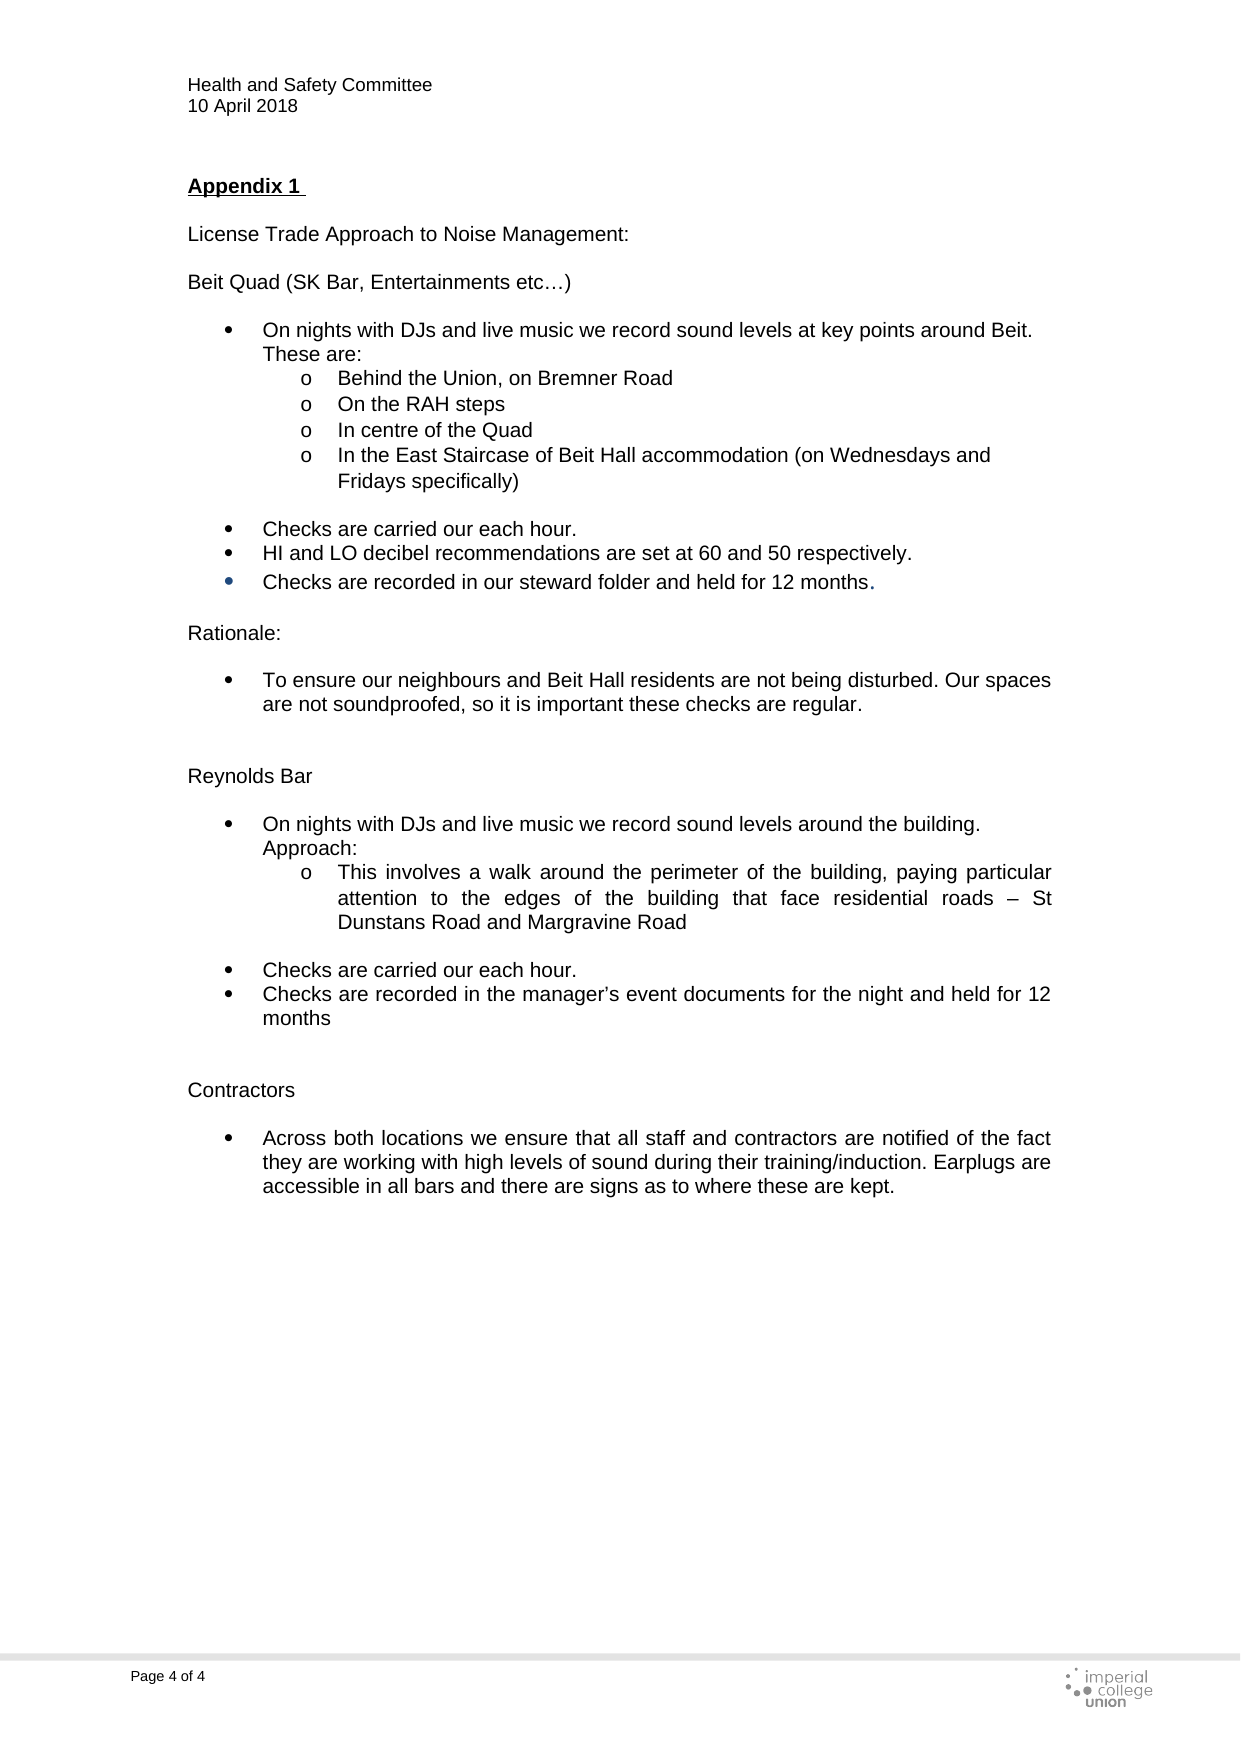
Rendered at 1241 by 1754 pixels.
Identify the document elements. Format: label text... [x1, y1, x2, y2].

text Reynolds Bar [187, 764, 1053, 788]
list Checks are recorded in the manager’s event documents for the night and held for 12 months [225, 982, 1053, 1030]
text Beit Quad (SK Bar, Entertainments etc…) [187, 270, 1053, 294]
list In centre of the Quad [300, 417, 1053, 443]
picture [1059, 1666, 1158, 1709]
list To ensure our neighbours and Beit Hall residents are not being disturbed. Our spaces are not soundproofed, so it is important these checks are regular. [225, 668, 1053, 716]
list HI and LO decibel recommendations are set at 60 and 50 respectively. [225, 541, 1053, 565]
list Checks are recorded in our steward folder and held for 12 months. [225, 565, 1053, 596]
list On nights with DJs and live music we record sound levels at key points around Beit. These are: [225, 318, 1053, 366]
list Checks are carried our each hour. [225, 958, 1053, 982]
list Approach: [262, 836, 1053, 860]
text License Trade Approach to Noise Management: [187, 222, 1053, 246]
text Contractors [187, 1078, 1053, 1102]
list Behind the Union, on Bremner Road [300, 366, 1053, 392]
list Across both locations we ensure that all staff and contractors are notified of the fact they are working with high levels of sound during their training/induction. Earplugs are accessible in all bars and there are signs as to where these are kept. [225, 1126, 1053, 1198]
text Appendix 1 [187, 174, 1053, 198]
list On the RAH steps [300, 392, 1053, 417]
list Checks are carried our each hour. [225, 517, 1053, 541]
list This involves a walk around the perimeter of the building, paying particular attention to the edges of the building that face residential roads – St Dunstans Road and Margravine Road [300, 860, 1053, 934]
list In the East Staircase of Beit Hall accommodation (on Wednesdays and Fridays specifically) [300, 443, 1053, 493]
list On nights with DJs and live music we record sound levels around the building. [225, 812, 1053, 836]
text Rationale: [187, 620, 1053, 644]
